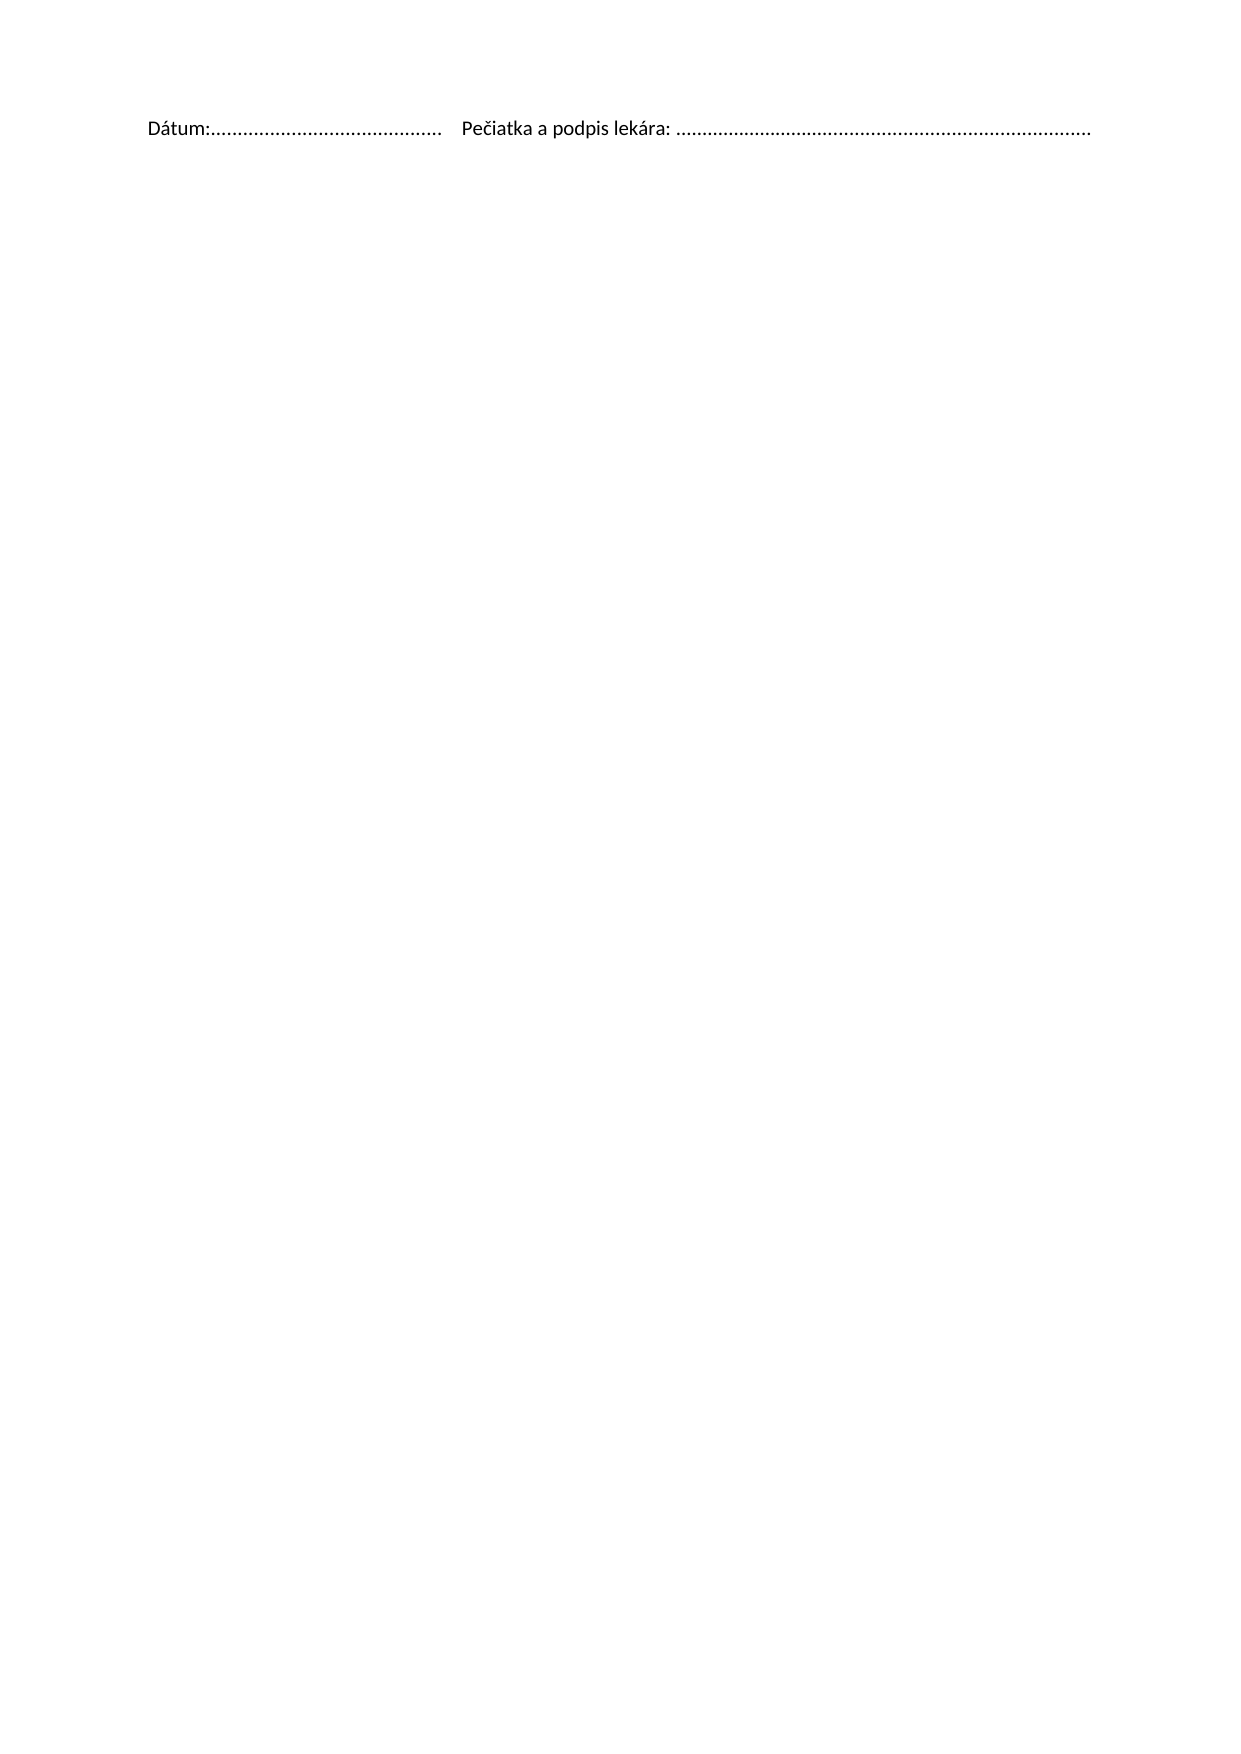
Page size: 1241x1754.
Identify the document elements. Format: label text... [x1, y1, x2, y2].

text Dátum: Pečiatka a podpis lekára: ....... [148, 115, 1093, 140]
